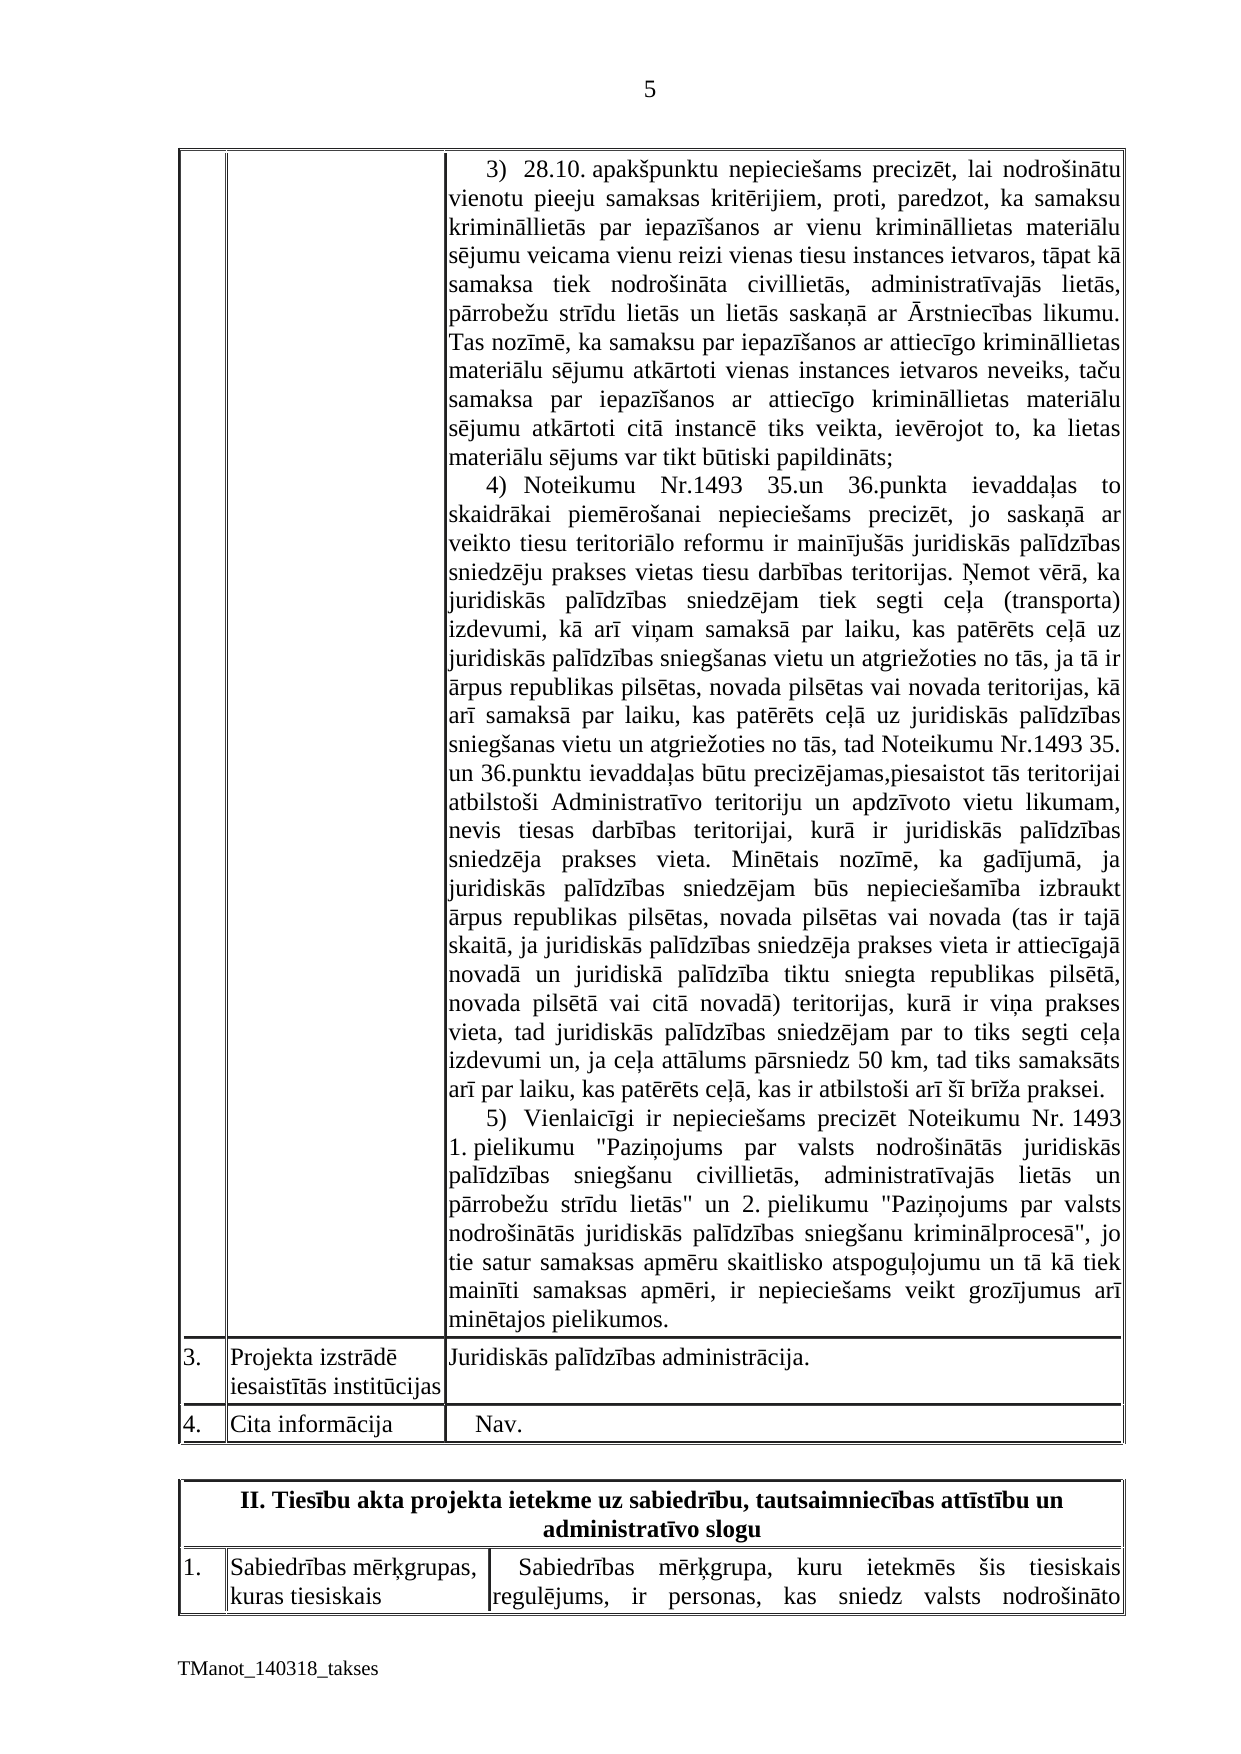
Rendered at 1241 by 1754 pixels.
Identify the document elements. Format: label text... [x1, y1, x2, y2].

table_cell Juridiskās palīdzības administrācija. [447, 1336, 1123, 1403]
table_cell Cita informācija [228, 1406, 444, 1441]
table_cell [227, 149, 445, 1336]
table_cell 2. [181, 151, 227, 1336]
table_cell 1. [180, 1546, 227, 1613]
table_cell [445, 151, 1123, 1336]
table_cell Projekta izstrādē iesaistītās institūcijas [228, 1339, 444, 1403]
table_cell Nav. [447, 1403, 1124, 1441]
table_cell 3. [181, 1336, 225, 1403]
table_cell 4. [180, 1403, 225, 1441]
table_cell [180, 1441, 1124, 1479]
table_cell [489, 1546, 1124, 1613]
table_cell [227, 1549, 489, 1613]
table_cell II. Tiesību akta projekta ietekme uz sabiedrību, tautsaimniecības attīstību un administratīvo slogu [180, 1479, 1124, 1546]
